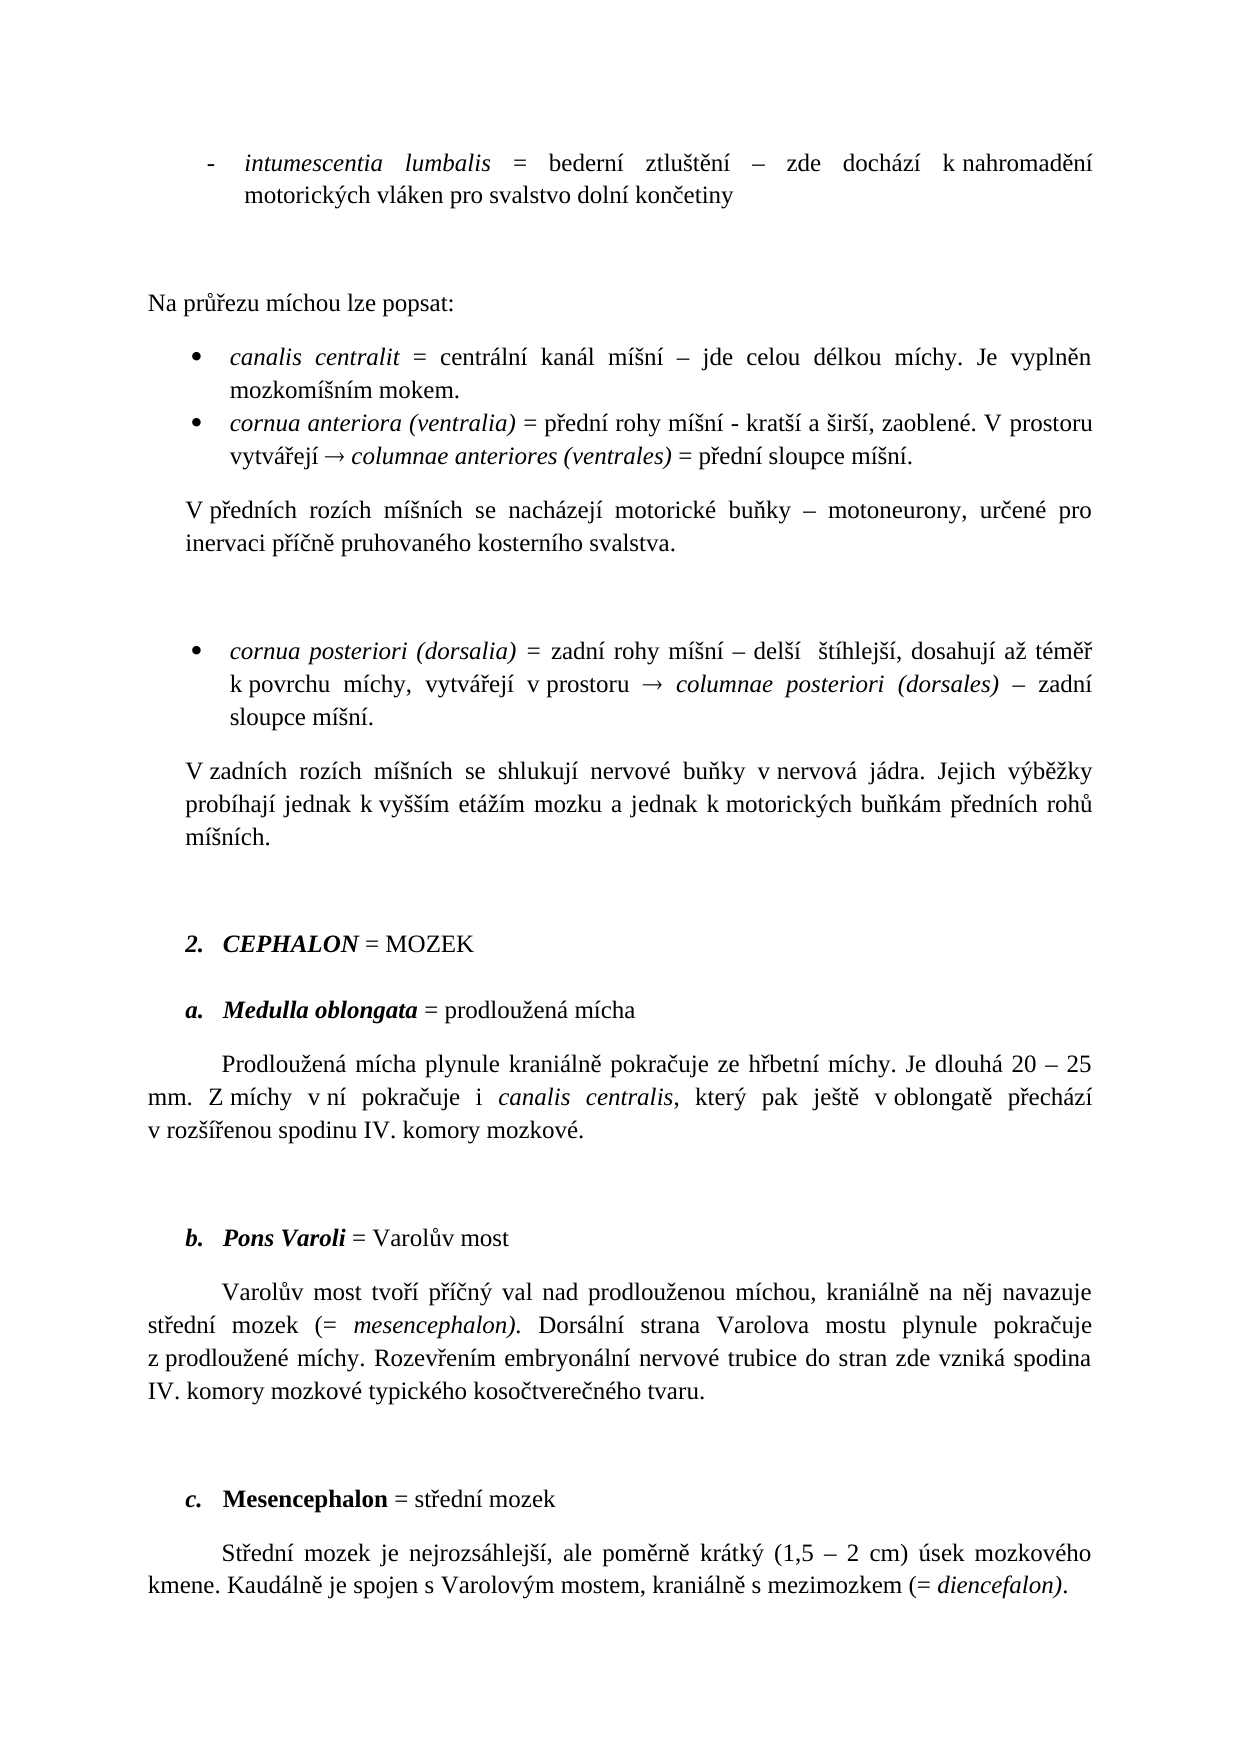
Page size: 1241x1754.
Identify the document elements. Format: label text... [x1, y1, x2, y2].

list Cephalon = mozek [185, 929, 1093, 958]
list canalis centralit = centrální kanál míšní – jde celou délkou míchy. Je vyplněn mozkomíšním mokem. [192, 342, 1093, 404]
text Prodloužená mícha plynule kraniálně pokračuje ze hřbetní míchy. Je dlouhá 20 – 25 mm. Z míchy v ní pokračuje i canalis centralis, který pak ještě v oblongatě přechází v rozšířenou spodinu IV. komory mozkové. [148, 1049, 1093, 1144]
list cornua posteriori (dorsalia) = zadní rohy míšní – delší štíhlejší, dosahují až téměř k povrchu míchy, vytvářejí v prostoru columnae posteriori (dorsales) – zadní sloupce míšní. [192, 636, 1093, 731]
text V zadních rozích míšních se shlukují nervové buňky v nervová jádra. Jejich výběžky probíhají jednak k vyšším etážím mozku a jednak k motorických buňkám předních rohů míšních. [185, 756, 1093, 851]
list Medulla oblongata = prodloužená mícha [185, 996, 1093, 1024]
list cornua anteriora (ventralia) = přední rohy míšní - kratší a širší, zaoblené. V prostoru vytvářejí columnae anteriores (ventrales) = přední sloupce míšní. [192, 408, 1093, 470]
list Mesencephalon = střední mozek [185, 1484, 1093, 1512]
text Na průřezu míchou lze popsat: [148, 288, 1093, 317]
list Pons Varoli = Varolův most [185, 1223, 1093, 1252]
text V předních rozích míšních se nacházejí motorické buňky – motoneurony, určené pro inervaci příčně pruhovaného kosterního svalstva. [185, 495, 1093, 557]
text Varolův most tvoří příčný val nad prodlouženou míchou, kraniálně na něj navazuje střední mozek (= mesencephalon). Dorsální strana Varolova mostu plynule pokračuje z prodloužené míchy. Rozevřením embryonální nervové trubice do stran zde vzniká spodina IV. komory mozkové typického kosočtverečného tvaru. [148, 1277, 1093, 1405]
text Střední mozek je nejrozsáhlejší, ale poměrně krátký (1,5 – 2 cm) úsek mozkového kmene. Kaudálně je spojen s Varolovým mostem, kraniálně s mezimozkem (= diencefalon). [148, 1538, 1093, 1599]
list intumescentia lumbalis = bederní ztluštění – zde dochází k nahromadění motorických vláken pro svalstvo dolní končetiny [207, 148, 1093, 209]
